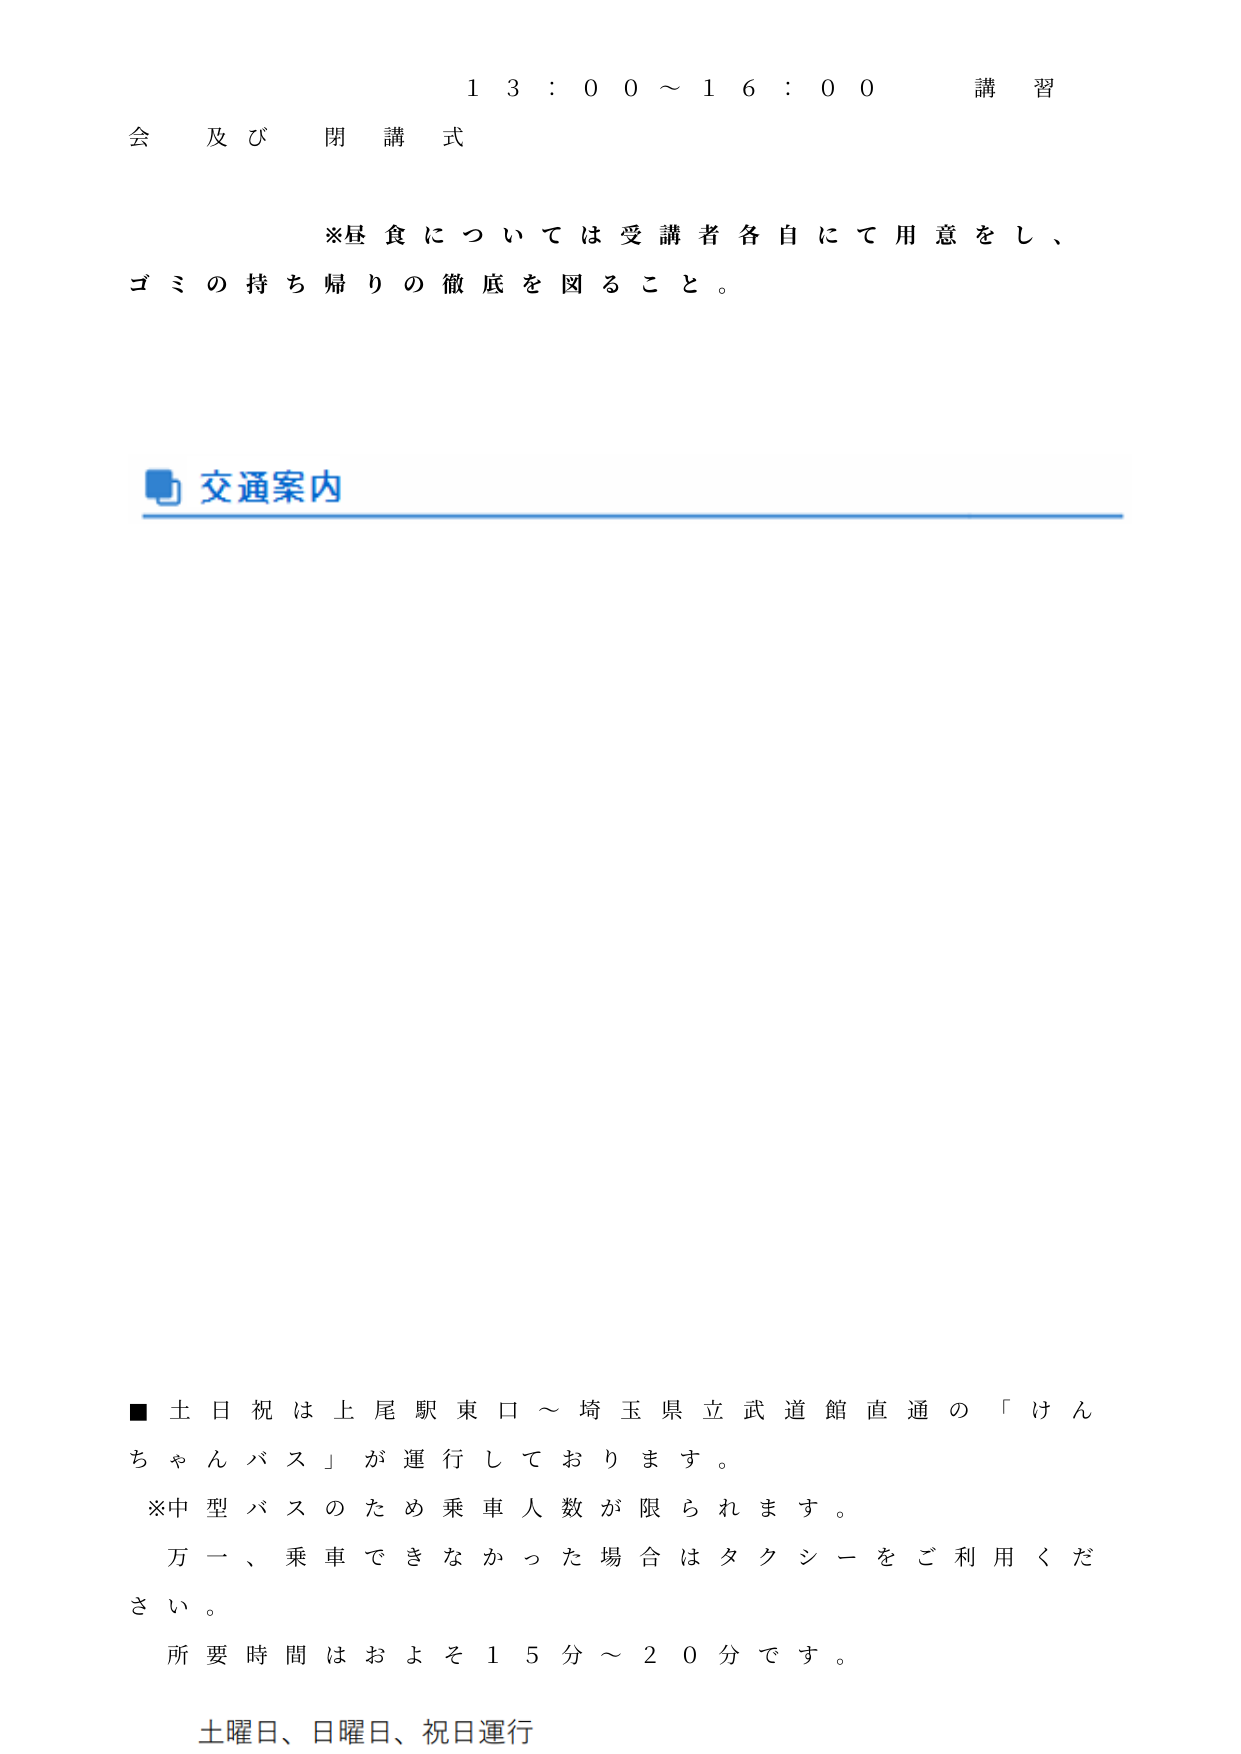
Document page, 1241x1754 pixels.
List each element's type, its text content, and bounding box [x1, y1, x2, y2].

picture [118, 1704, 614, 1754]
text ■土日祝は上尾駅東口～埼玉県立武道館直通の「けんちゃんバス」が運行しております。 [128, 1384, 1112, 1482]
text ※中型バスのため乗車人数が限られます。 [128, 1482, 1112, 1531]
text ※昼食については受講者各自にて用意をし、ゴミの持ち帰りの徹底を図ること。 [128, 209, 1112, 307]
text 所要時間はおよそ１５分～２０分です。 [128, 1629, 1112, 1678]
text １３：００～１６：００ 講 習 会 及び 閉 講 式 [128, 62, 1112, 160]
picture [127, 454, 1132, 524]
text 万一、乗車できなかった場合はタクシーをご利用ください。 [128, 1531, 1112, 1629]
